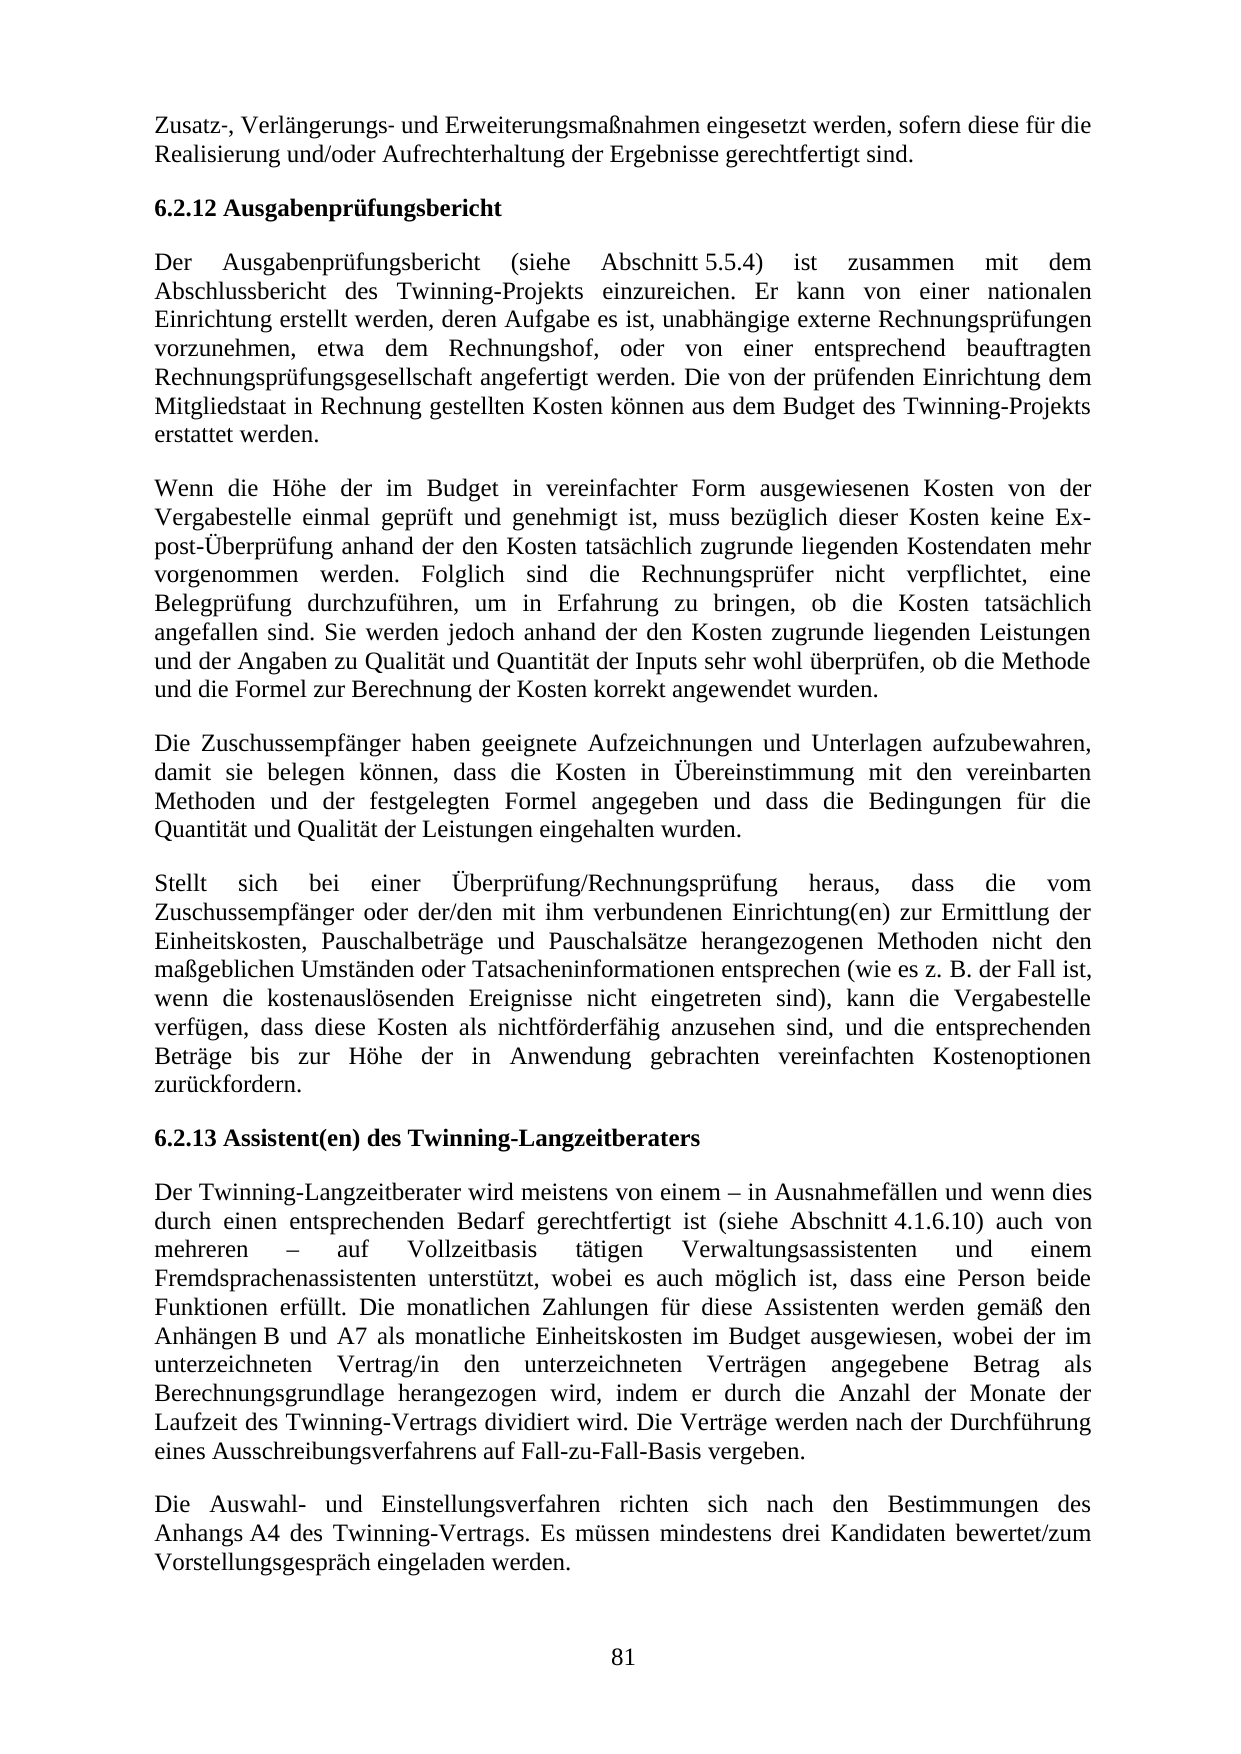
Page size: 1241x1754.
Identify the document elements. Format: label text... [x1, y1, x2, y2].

text Die Auswahl- und Einstellungsverfahren richten sich nach den Bestimmungen des Anhangs A4 des Twinning-Vertrags. Es müssen mindestens drei Kandidaten bewertet/zum Vorstellungsgespräch eingeladen werden. [154, 1489, 1092, 1576]
text Der Ausgabenprüfungsbericht (siehe Abschnitt 5.5.4) ist zusammen mit dem Abschlussbericht des Twinning-Projekts einzureichen. Er kann von einer nationalen Einrichtung erstellt werden, deren Aufgabe es ist, unabhängige externe Rechnungsprüfungen vorzunehmen, etwa dem Rechnungshof, oder von einer entsprechend beauftragten Rechnungsprüfungsgesellschaft angefertigt werden. Die von der prüfenden Einrichtung dem Mitgliedstaat in Rechnung gestellten Kosten können aus dem Budget des Twinning-Projekts erstattet werden. [154, 247, 1092, 448]
subtitle 6.2.13 Assistent(en) des Twinning-Langzeitberaters [154, 1123, 1092, 1152]
text Wenn die Höhe der im Budget in vereinfachter Form ausgewiesenen Kosten von der Vergabestelle einmal geprüft und genehmigt ist, muss bezüglich dieser Kosten keine Ex-post-Überprüfung anhand der den Kosten tatsächlich zugrunde liegenden Kostendaten mehr vorgenommen werden. Folglich sind die Rechnungsprüfer nicht verpflichtet, eine Belegprüfung durchzuführen, um in Erfahrung zu bringen, ob die Kosten tatsächlich angefallen sind. Sie werden jedoch anhand der den Kosten zugrunde liegenden Leistungen und der Angaben zu Qualität und Quantität der Inputs sehr wohl überprüfen, ob die Methode und die Formel zur Berechnung der Kosten korrekt angewendet wurden. [154, 473, 1092, 703]
text Der Twinning-Langzeitberater wird meistens von einem – in Ausnahmefällen und wenn dies durch einen entsprechenden Bedarf gerechtfertigt ist (siehe Abschnitt 4.1.6.10) auch von mehreren – auf Vollzeitbasis tätigen Verwaltungsassistenten und einem Fremdsprachenassistenten unterstützt, wobei es auch möglich ist, dass eine Person beide Funktionen erfüllt. Die monatlichen Zahlungen für diese Assistenten werden gemäß den Anhängen B und A7 als monatliche Einheitskosten im Budget ausgewiesen, wobei der im unterzeichneten Vertrag/in den unterzeichneten Verträgen angegebene Betrag als Berechnungsgrundlage herangezogen wird, indem er durch die Anzahl der Monate der Laufzeit des Twinning-Vertrags dividiert wird. Die Verträge werden nach der Durchführung eines Ausschreibungsverfahrens auf Fall-zu-Fall-Basis vergeben. [154, 1177, 1092, 1464]
text Die Zuschussempfänger haben geeignete Aufzeichnungen und Unterlagen aufzubewahren, damit sie belegen können, dass die Kosten in Übereinstimmung mit den vereinbarten Methoden und der festgelegten Formel angegeben und dass die Bedingungen für die Quantität und Qualität der Leistungen eingehalten wurden. [154, 728, 1092, 843]
subtitle 6.2.12 Ausgabenprüfungsbericht [154, 193, 1092, 222]
text Stellt sich bei einer Überprüfung/Rechnungsprüfung heraus, dass die vom Zuschussempfänger oder der/den mit ihm verbundenen Einrichtung(en) zur Ermittlung der Einheitskosten, Pauschalbeträge und Pauschalsätze herangezogenen Methoden nicht den maßgeblichen Umständen oder Tatsacheninformationen entsprechen (wie es z. B. der Fall ist, wenn die kostenauslösenden Ereignisse nicht eingetreten sind), kann die Vergabestelle verfügen, dass diese Kosten als nichtförderfähig anzusehen sind, und die entsprechenden Beträge bis zur Höhe der in Anwendung gebrachten vereinfachten Kostenoptionen zurückfordern. [154, 868, 1092, 1098]
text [154, 110, 1092, 168]
